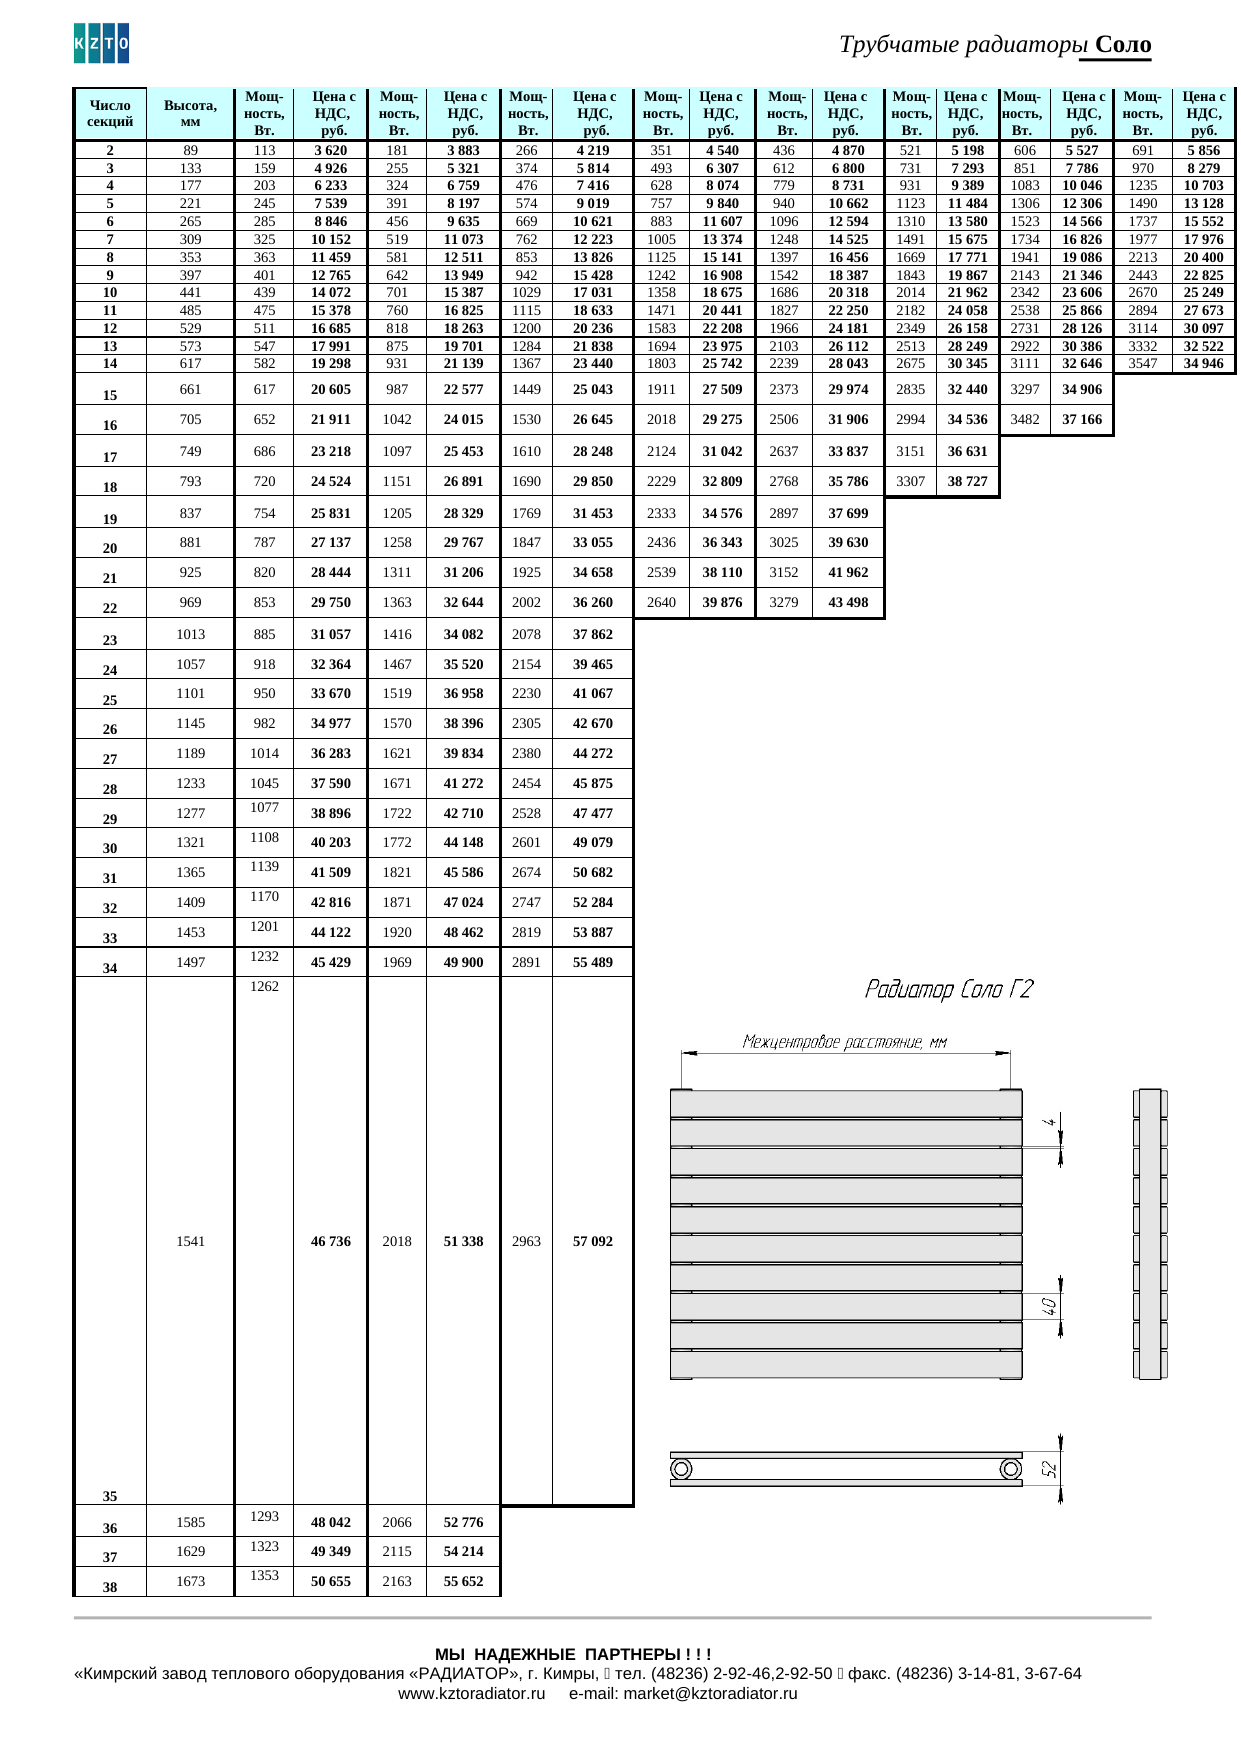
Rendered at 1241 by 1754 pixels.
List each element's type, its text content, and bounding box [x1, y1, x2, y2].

table_cell 16 685 [294, 320, 366, 336]
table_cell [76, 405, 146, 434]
table_cell Цена с НДС, руб. [553, 87, 633, 138]
table_cell 642 [369, 266, 426, 283]
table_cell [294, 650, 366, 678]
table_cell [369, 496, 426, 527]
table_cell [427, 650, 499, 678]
table_cell 1523 [1001, 213, 1050, 229]
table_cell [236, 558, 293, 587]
table_cell 1358 [635, 284, 689, 301]
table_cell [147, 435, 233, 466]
table_cell 760 [369, 302, 426, 319]
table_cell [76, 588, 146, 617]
table_cell Цена с НДС, руб. [294, 87, 368, 138]
table_cell 3114 [1115, 320, 1172, 336]
table_cell 22 577 [427, 373, 499, 404]
table_cell 1694 [635, 338, 689, 354]
table_cell 285 [236, 213, 293, 229]
table_cell 28 043 [813, 355, 883, 372]
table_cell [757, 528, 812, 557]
table_cell 10 [76, 284, 146, 301]
table_cell 324 [369, 177, 426, 194]
table_cell 12 306 [1051, 195, 1112, 212]
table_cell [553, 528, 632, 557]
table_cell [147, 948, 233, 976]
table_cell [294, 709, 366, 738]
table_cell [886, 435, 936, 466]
table_cell 818 [369, 320, 426, 336]
table_cell 15 387 [427, 284, 499, 301]
table_cell 11 484 [937, 195, 998, 212]
table_cell Мощ-ность, Вт. [368, 87, 427, 138]
picture [73, 22, 130, 64]
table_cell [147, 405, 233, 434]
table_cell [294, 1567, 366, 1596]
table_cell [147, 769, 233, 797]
table_cell 9 840 [690, 195, 754, 212]
table_cell 612 [757, 159, 812, 176]
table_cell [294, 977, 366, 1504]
table_cell 18 633 [553, 302, 632, 319]
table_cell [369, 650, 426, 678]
table_cell 3 [76, 159, 146, 176]
table_cell 9 635 [427, 213, 499, 229]
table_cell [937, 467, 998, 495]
table_cell 7 786 [1051, 159, 1112, 176]
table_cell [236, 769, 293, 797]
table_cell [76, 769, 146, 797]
table_cell 19 867 [937, 266, 998, 283]
table_cell Цена с НДС, руб. [1173, 87, 1234, 138]
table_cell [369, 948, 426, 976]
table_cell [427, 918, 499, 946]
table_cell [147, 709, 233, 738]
table_cell 17 031 [553, 284, 632, 301]
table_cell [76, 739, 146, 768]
table_cell 14 566 [1051, 213, 1112, 229]
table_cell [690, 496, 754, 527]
table_cell 1306 [1001, 195, 1050, 212]
table_cell 617 [147, 355, 233, 372]
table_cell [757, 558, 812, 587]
table_cell 19 701 [427, 338, 499, 354]
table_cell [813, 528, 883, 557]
table_cell 931 [886, 177, 936, 194]
table_cell 5 856 [1173, 142, 1234, 158]
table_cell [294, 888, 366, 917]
table_cell 181 [369, 142, 426, 158]
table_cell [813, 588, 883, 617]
table_cell Мощ-ность, Вт. [756, 87, 812, 138]
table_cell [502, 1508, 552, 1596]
table_cell 1310 [886, 213, 936, 229]
table_cell 13 [76, 338, 146, 354]
table_cell 4 870 [813, 142, 883, 158]
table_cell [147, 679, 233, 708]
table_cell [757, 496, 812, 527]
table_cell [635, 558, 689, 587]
table_cell Мощ-ность, Вт. [1113, 87, 1172, 138]
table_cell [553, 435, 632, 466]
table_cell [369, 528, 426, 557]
table_cell 931 [369, 355, 426, 372]
table_cell Мощ-ность, Вт. [885, 87, 936, 138]
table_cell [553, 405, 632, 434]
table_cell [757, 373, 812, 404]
table_cell 11 [76, 302, 146, 319]
table_cell 17 976 [1173, 231, 1234, 247]
table_cell 113 [236, 142, 293, 158]
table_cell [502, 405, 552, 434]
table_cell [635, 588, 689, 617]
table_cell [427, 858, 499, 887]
table_cell 3111 [1001, 355, 1050, 372]
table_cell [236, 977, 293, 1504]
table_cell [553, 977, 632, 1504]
table_cell 28 126 [1051, 320, 1112, 336]
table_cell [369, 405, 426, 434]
table_cell 20 236 [553, 320, 632, 336]
table_cell 8 074 [690, 177, 754, 194]
table_cell 25 866 [1051, 302, 1112, 319]
table_cell 940 [757, 195, 812, 212]
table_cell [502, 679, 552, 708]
table_cell 133 [147, 159, 233, 176]
table_cell 353 [147, 249, 233, 265]
table_cell 1242 [635, 266, 689, 283]
table_cell 9 019 [553, 195, 632, 212]
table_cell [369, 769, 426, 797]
table_cell 2513 [886, 338, 936, 354]
table_cell 875 [369, 338, 426, 354]
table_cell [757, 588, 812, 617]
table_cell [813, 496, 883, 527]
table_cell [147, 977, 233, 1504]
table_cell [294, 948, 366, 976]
table_cell 9 389 [937, 177, 998, 194]
table_cell 7 293 [937, 159, 998, 176]
table_cell 15 552 [1173, 213, 1234, 229]
table_cell 12 223 [553, 231, 632, 247]
table_cell 13 826 [553, 249, 632, 265]
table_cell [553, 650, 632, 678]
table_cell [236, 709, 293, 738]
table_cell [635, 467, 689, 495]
table_cell 16 825 [427, 302, 499, 319]
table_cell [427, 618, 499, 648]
table_cell 691 [1115, 142, 1172, 158]
table_cell 12 [76, 320, 146, 336]
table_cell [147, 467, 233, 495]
table_cell 7 [76, 231, 146, 247]
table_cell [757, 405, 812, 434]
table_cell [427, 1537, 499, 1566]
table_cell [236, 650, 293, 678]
table_cell 2731 [1001, 320, 1050, 336]
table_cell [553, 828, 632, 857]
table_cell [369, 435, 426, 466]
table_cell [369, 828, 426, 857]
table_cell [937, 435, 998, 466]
table_cell 2894 [1115, 302, 1172, 319]
table_cell 13 374 [690, 231, 754, 247]
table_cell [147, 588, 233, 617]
table_cell 2014 [886, 284, 936, 301]
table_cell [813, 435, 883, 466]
table_cell 4 540 [690, 142, 754, 158]
table_cell 15 378 [294, 302, 366, 319]
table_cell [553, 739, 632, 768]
table_cell 32 522 [1173, 338, 1234, 354]
table_cell 6 [76, 213, 146, 229]
table_cell 8 846 [294, 213, 366, 229]
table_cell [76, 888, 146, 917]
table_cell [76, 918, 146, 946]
table_cell 9 [76, 266, 146, 283]
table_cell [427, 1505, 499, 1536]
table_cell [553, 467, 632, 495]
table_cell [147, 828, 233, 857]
table_cell Цена с НДС, руб. [936, 87, 999, 138]
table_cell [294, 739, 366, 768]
table_cell 16 826 [1051, 231, 1112, 247]
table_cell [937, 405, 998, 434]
table_cell 1827 [757, 302, 812, 319]
table_cell 20 605 [294, 373, 366, 404]
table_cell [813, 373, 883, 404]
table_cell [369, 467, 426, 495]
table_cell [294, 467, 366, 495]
table_cell 2213 [1115, 249, 1172, 265]
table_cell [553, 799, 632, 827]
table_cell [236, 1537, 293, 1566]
table_cell 519 [369, 231, 426, 247]
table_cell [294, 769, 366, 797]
table_cell 701 [369, 284, 426, 301]
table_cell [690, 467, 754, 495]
table_cell 661 [147, 373, 233, 404]
table_cell 883 [635, 213, 689, 229]
table_cell 266 [502, 142, 552, 158]
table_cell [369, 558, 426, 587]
table_cell 1284 [502, 338, 552, 354]
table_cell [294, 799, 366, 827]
table_cell 11 073 [427, 231, 499, 247]
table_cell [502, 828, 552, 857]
table_cell 762 [502, 231, 552, 247]
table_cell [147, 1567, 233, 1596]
table_cell 17 771 [937, 249, 998, 265]
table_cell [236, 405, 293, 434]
table_cell 1367 [502, 355, 552, 372]
table_cell 1083 [1001, 177, 1050, 194]
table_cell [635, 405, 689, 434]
table_cell 18 675 [690, 284, 754, 301]
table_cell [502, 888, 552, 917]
table_cell 757 [635, 195, 689, 212]
table_cell 15 [76, 373, 146, 404]
table_cell 159 [236, 159, 293, 176]
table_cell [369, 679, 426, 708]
table_cell 89 [147, 142, 233, 158]
table_cell 521 [886, 142, 936, 158]
table_cell 439 [236, 284, 293, 301]
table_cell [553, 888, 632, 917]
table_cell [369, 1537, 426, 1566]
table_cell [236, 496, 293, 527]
table_cell 1397 [757, 249, 812, 265]
table_cell 2675 [886, 355, 936, 372]
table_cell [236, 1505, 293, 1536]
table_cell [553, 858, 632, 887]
table_cell 27 673 [1173, 302, 1234, 319]
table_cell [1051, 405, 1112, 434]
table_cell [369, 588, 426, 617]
table_cell 351 [635, 142, 689, 158]
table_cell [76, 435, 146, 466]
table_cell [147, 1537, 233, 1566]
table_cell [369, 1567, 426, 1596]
table_cell 3 620 [294, 142, 366, 158]
table_cell 4 [76, 177, 146, 194]
table_cell 582 [236, 355, 293, 372]
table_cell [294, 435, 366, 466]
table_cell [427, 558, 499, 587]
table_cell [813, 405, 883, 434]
table_cell 25 742 [690, 355, 754, 372]
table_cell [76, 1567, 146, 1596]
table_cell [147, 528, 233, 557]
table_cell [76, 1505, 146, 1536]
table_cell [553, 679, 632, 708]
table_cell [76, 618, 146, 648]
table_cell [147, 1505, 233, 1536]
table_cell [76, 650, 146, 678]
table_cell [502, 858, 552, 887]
table_cell 547 [236, 338, 293, 354]
table_cell Цена с НДС, руб. [812, 87, 884, 138]
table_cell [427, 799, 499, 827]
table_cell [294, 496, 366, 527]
table_cell 436 [757, 142, 812, 158]
table_cell 10 703 [1173, 177, 1234, 194]
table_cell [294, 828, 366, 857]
table_cell 851 [1001, 159, 1050, 176]
table_cell 16 908 [690, 266, 754, 283]
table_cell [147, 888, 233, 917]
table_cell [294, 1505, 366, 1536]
table_cell 10 662 [813, 195, 883, 212]
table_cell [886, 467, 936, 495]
table_cell 14 072 [294, 284, 366, 301]
table_cell 23 606 [1051, 284, 1112, 301]
table_cell 12 594 [813, 213, 883, 229]
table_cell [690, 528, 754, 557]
table_cell 15 141 [690, 249, 754, 265]
table_cell 3332 [1115, 338, 1172, 354]
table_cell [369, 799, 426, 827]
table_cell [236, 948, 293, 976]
table_cell 21 962 [937, 284, 998, 301]
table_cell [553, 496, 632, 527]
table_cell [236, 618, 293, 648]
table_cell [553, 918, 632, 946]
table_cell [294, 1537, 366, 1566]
table_cell 5 198 [937, 142, 998, 158]
picture [670, 976, 1168, 1505]
table_cell 6 233 [294, 177, 366, 194]
table_cell 5 [76, 195, 146, 212]
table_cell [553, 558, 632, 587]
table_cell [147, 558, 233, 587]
table_cell 669 [502, 213, 552, 229]
table_cell 2443 [1115, 266, 1172, 283]
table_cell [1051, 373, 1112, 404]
table_cell 1029 [502, 284, 552, 301]
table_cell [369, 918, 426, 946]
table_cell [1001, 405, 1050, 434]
table_cell 1096 [757, 213, 812, 229]
table_cell 12 765 [294, 266, 366, 283]
table_cell Мощ-ность, Вт. [999, 87, 1051, 138]
table_cell 853 [502, 249, 552, 265]
table_cell Мощ-ность, Вт. [235, 87, 294, 138]
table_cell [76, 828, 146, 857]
table_cell 1966 [757, 320, 812, 336]
table_cell 1491 [886, 231, 936, 247]
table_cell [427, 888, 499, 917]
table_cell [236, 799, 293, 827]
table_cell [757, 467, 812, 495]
table_cell 8 731 [813, 177, 883, 194]
table_cell 1843 [886, 266, 936, 283]
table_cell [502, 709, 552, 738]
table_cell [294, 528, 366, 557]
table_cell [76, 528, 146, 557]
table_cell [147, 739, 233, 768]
table_cell 2182 [886, 302, 936, 319]
table_cell 606 [1001, 142, 1050, 158]
table_cell 20 441 [690, 302, 754, 319]
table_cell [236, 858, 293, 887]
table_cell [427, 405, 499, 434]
table_cell 12 511 [427, 249, 499, 265]
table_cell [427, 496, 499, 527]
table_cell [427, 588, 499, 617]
table_cell 17 991 [294, 338, 366, 354]
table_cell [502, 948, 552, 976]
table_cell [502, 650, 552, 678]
table_cell 14 525 [813, 231, 883, 247]
table_cell 493 [635, 159, 689, 176]
table_cell 617 [236, 373, 293, 404]
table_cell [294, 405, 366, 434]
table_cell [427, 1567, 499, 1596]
table_cell 3 883 [427, 142, 499, 158]
table_cell 5 527 [1051, 142, 1112, 158]
table_cell 26 112 [813, 338, 883, 354]
table_cell 2342 [1001, 284, 1050, 301]
table_cell 970 [1115, 159, 1172, 176]
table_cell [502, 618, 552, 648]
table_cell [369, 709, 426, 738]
table_cell 10 046 [1051, 177, 1112, 194]
table_cell 14 [76, 355, 146, 372]
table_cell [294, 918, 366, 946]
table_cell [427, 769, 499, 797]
table_cell 1734 [1001, 231, 1050, 247]
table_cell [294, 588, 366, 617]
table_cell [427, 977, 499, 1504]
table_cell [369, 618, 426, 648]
table_cell 11 607 [690, 213, 754, 229]
table_cell 1737 [1115, 213, 1172, 229]
table_cell 24 181 [813, 320, 883, 336]
table_cell 2103 [757, 338, 812, 354]
table_cell 3547 [1115, 355, 1172, 372]
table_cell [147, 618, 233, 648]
table_cell 475 [236, 302, 293, 319]
table_cell 7 539 [294, 195, 366, 212]
table_cell 25 043 [553, 373, 632, 404]
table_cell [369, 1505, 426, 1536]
table_cell 374 [502, 159, 552, 176]
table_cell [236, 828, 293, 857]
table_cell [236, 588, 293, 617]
table_cell 22 208 [690, 320, 754, 336]
table_cell 255 [369, 159, 426, 176]
table_cell 6 800 [813, 159, 883, 176]
table_cell 511 [236, 320, 293, 336]
table_cell 1490 [1115, 195, 1172, 212]
table_cell 23 975 [690, 338, 754, 354]
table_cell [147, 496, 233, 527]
table_cell 13 580 [937, 213, 998, 229]
table_cell 485 [147, 302, 233, 319]
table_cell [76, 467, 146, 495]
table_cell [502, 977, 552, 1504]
table_cell 11 459 [294, 249, 366, 265]
table_cell 19 086 [1051, 249, 1112, 265]
table_cell 529 [147, 320, 233, 336]
table_cell 325 [236, 231, 293, 247]
table_cell 1542 [757, 266, 812, 283]
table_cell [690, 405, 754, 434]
table_cell 1977 [1115, 231, 1172, 247]
table_cell 397 [147, 266, 233, 283]
table_cell 4 926 [294, 159, 366, 176]
table_cell 5 814 [553, 159, 632, 176]
table_cell 1471 [635, 302, 689, 319]
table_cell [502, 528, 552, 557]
table_cell 456 [369, 213, 426, 229]
table_cell 18 387 [813, 266, 883, 283]
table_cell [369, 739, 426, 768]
table_cell 30 097 [1173, 320, 1234, 336]
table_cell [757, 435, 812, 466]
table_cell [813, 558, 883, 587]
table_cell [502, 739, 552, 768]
table_cell 2922 [1001, 338, 1050, 354]
table_cell 476 [502, 177, 552, 194]
table_cell 13 128 [1173, 195, 1234, 212]
table_cell Цена с НДС, руб. [427, 87, 500, 138]
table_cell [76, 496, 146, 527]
table_cell 581 [369, 249, 426, 265]
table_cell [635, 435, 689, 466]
table_cell 309 [147, 231, 233, 247]
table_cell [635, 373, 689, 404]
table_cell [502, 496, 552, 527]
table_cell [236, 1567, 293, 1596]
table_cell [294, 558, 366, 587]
table_cell Число секций [76, 89, 146, 138]
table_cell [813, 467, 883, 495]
table_cell 21 346 [1051, 266, 1112, 283]
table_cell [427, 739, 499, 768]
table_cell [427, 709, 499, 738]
table_cell 19 298 [294, 355, 366, 372]
table_cell 24 058 [937, 302, 998, 319]
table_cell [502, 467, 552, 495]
table_cell 15 675 [937, 231, 998, 247]
table_cell 8 [76, 249, 146, 265]
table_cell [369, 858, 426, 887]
table_cell 1941 [1001, 249, 1050, 265]
table_cell 4 219 [553, 142, 632, 158]
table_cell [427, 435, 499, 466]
table_cell 6 307 [690, 159, 754, 176]
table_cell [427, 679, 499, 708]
table_cell 401 [236, 266, 293, 283]
table_cell 30 345 [937, 355, 998, 372]
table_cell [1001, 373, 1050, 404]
table_cell 628 [635, 177, 689, 194]
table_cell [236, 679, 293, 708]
table_cell Цена с НДС, руб. [689, 87, 756, 138]
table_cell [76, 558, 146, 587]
table_cell 8 279 [1173, 159, 1234, 176]
table_cell 28 249 [937, 338, 998, 354]
table_cell 1235 [1115, 177, 1172, 194]
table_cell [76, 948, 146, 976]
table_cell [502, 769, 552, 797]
table_cell 23 440 [553, 355, 632, 372]
table_cell Мощ-ность, Вт. [500, 87, 552, 138]
table_cell 391 [369, 195, 426, 212]
table_cell 26 158 [937, 320, 998, 336]
table_cell 30 386 [1051, 338, 1112, 354]
table_cell 441 [147, 284, 233, 301]
table_cell 18 263 [427, 320, 499, 336]
table_cell 1123 [886, 195, 936, 212]
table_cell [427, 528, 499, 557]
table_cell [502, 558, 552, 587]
table_cell 2239 [757, 355, 812, 372]
table_cell 21 139 [427, 355, 499, 372]
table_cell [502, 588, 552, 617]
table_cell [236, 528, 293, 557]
table_cell 10 621 [553, 213, 632, 229]
table_cell 573 [147, 338, 233, 354]
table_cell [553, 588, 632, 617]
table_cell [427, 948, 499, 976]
table_cell 203 [236, 177, 293, 194]
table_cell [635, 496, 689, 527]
table_cell 22 825 [1173, 266, 1234, 283]
table_cell 1583 [635, 320, 689, 336]
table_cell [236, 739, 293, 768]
table_cell 1686 [757, 284, 812, 301]
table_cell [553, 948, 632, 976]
table_cell 245 [236, 195, 293, 212]
table_cell 20 318 [813, 284, 883, 301]
table_cell 2 [76, 142, 146, 158]
table_cell Мощ-ность, Вт. [634, 87, 689, 138]
table_cell 25 249 [1173, 284, 1234, 301]
table_cell Высота, мм [147, 87, 235, 138]
table_cell Цена с НДС, руб. [1051, 87, 1113, 138]
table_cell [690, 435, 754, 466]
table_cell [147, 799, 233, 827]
table_cell 6 759 [427, 177, 499, 194]
table_cell 177 [147, 177, 233, 194]
table_cell 22 250 [813, 302, 883, 319]
table_cell 8 197 [427, 195, 499, 212]
table_cell 16 456 [813, 249, 883, 265]
table_cell 574 [502, 195, 552, 212]
table_cell 1005 [635, 231, 689, 247]
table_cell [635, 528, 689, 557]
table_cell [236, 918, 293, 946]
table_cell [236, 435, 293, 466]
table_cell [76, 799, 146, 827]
table_cell 1449 [502, 373, 552, 404]
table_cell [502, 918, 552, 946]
table_cell 2349 [886, 320, 936, 336]
table_cell 779 [757, 177, 812, 194]
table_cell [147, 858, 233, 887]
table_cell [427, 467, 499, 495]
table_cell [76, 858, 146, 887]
table_cell 942 [502, 266, 552, 283]
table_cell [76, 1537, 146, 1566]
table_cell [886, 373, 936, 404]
table_cell 32 646 [1051, 355, 1112, 372]
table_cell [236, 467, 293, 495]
table_cell 1125 [635, 249, 689, 265]
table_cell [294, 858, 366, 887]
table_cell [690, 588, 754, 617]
table_cell 21 838 [553, 338, 632, 354]
table_cell 1248 [757, 231, 812, 247]
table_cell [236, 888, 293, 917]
table_cell 987 [369, 373, 426, 404]
table_cell 15 428 [553, 266, 632, 283]
table_cell 2538 [1001, 302, 1050, 319]
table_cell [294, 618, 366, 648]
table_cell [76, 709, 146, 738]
table_cell 2143 [1001, 266, 1050, 283]
table_cell 221 [147, 195, 233, 212]
table_cell 5 321 [427, 159, 499, 176]
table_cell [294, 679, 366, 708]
table_cell 7 416 [553, 177, 632, 194]
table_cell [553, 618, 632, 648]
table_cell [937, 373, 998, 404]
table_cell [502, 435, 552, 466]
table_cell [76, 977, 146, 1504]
table_cell 1200 [502, 320, 552, 336]
table_cell 13 949 [427, 266, 499, 283]
table_cell 20 400 [1173, 249, 1234, 265]
table_cell 265 [147, 213, 233, 229]
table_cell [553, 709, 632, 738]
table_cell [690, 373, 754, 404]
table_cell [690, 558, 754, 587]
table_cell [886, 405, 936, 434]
table_cell 1803 [635, 355, 689, 372]
table_cell 1115 [502, 302, 552, 319]
table_cell 34 946 [1173, 355, 1234, 372]
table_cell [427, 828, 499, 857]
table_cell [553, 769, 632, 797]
table_cell 363 [236, 249, 293, 265]
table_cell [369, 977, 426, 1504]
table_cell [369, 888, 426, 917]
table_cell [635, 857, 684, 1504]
table_cell 2670 [1115, 284, 1172, 301]
table_cell 10 152 [294, 231, 366, 247]
table_cell 731 [886, 159, 936, 176]
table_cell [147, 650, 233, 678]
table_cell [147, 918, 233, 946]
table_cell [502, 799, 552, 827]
table_cell 1669 [886, 249, 936, 265]
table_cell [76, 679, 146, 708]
